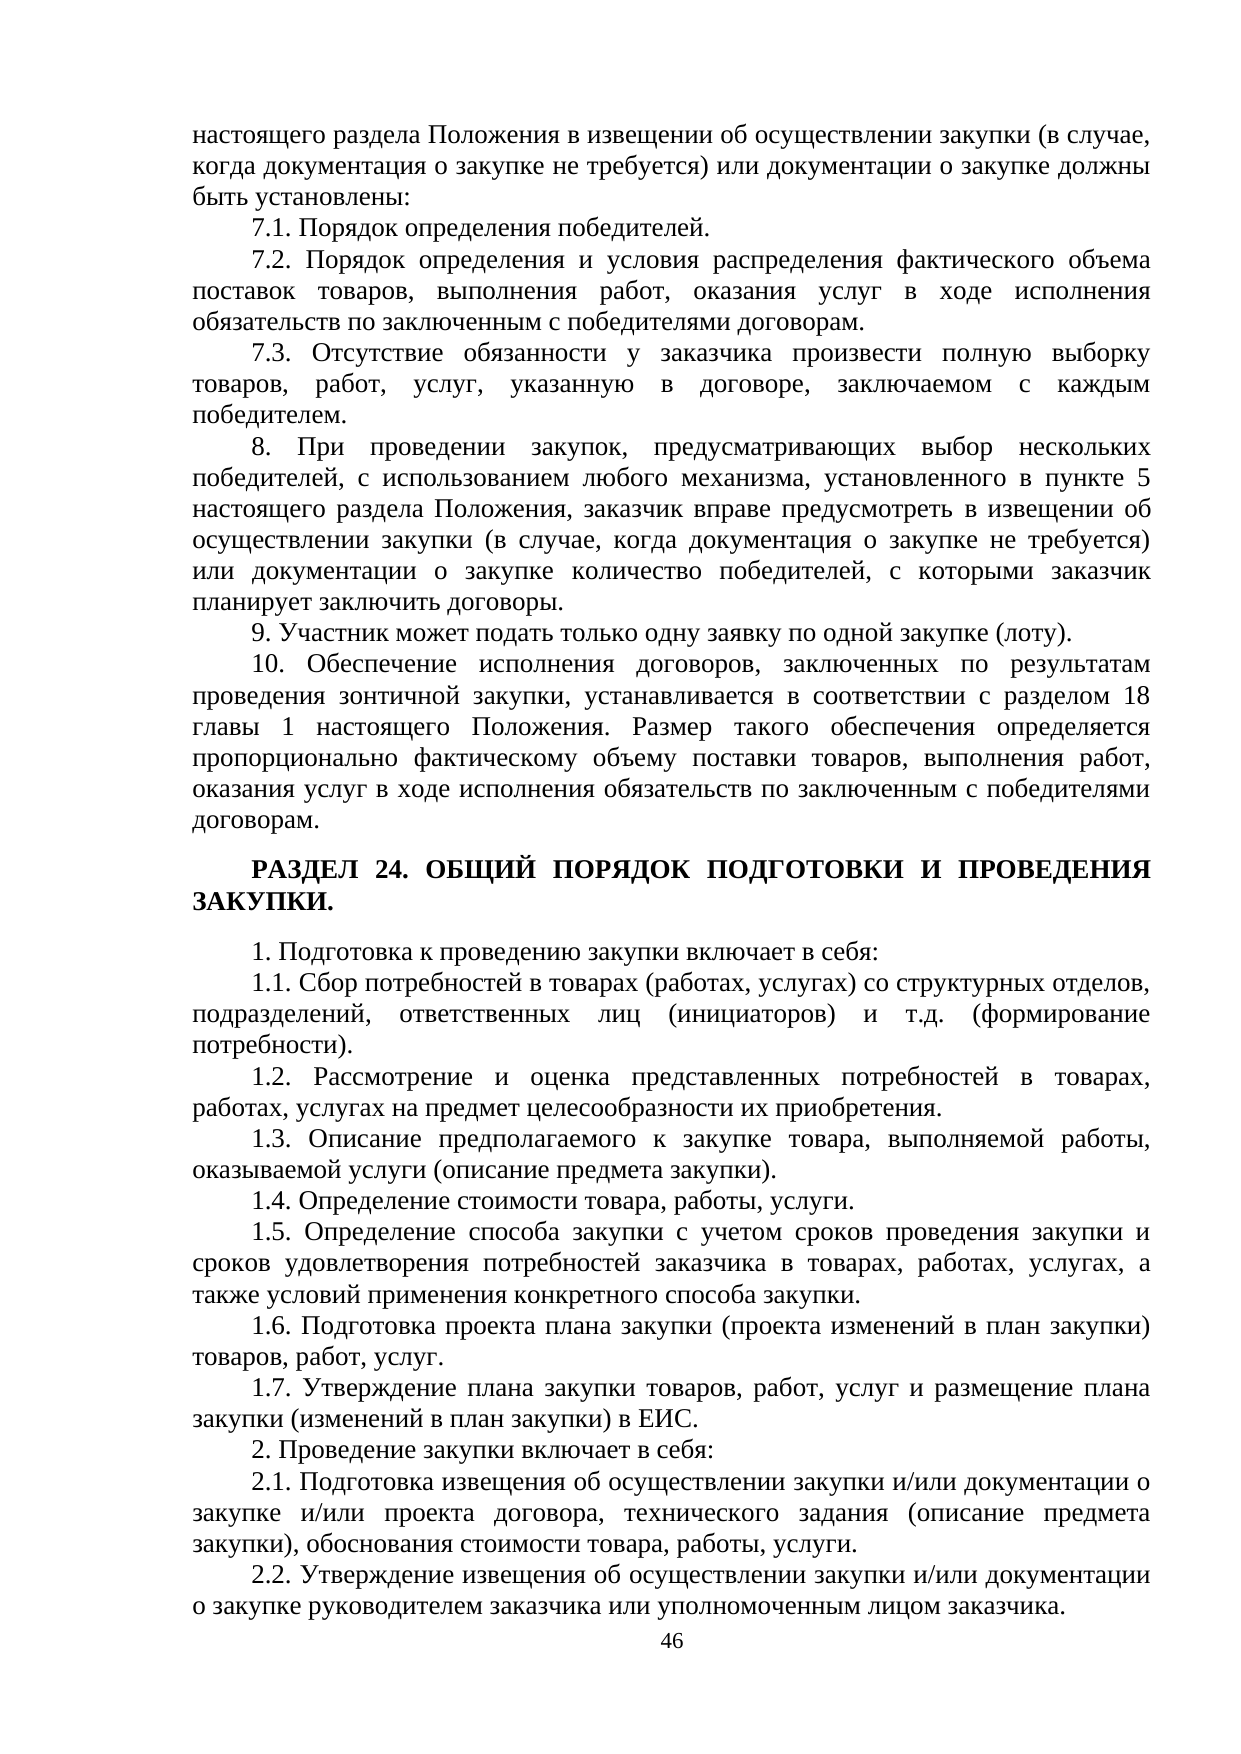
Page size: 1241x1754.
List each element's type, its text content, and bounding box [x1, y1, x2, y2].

text 2.2. Утверждение извещения об осуществлении закупки и/или документации о закупке руководителем заказчика или уполномоченным лицом заказчика. [192, 1558, 1152, 1620]
text 1.4. Определение стоимости товара, работы, услуги. [192, 1184, 1152, 1215]
text 1.7. Утверждение плана закупки товаров, работ, услуг и размещение плана закупки (изменений в план закупки) в ЕИС. [192, 1371, 1152, 1433]
text 1. Подготовка к проведению закупки включает в себя: [192, 935, 1152, 966]
text 2.1. Подготовка извещения об осуществлении закупки и/или документации о закупке и/или проекта договора, технического задания (описание предмета закупки), обоснования стоимости товара, работы, услуги. [192, 1464, 1152, 1558]
text 1.1. Сбор потребностей в товарах (работах, услугах) со структурных отделов, подразделений, ответственных лиц (инициаторов) и т.д. (формирование потребности). [192, 966, 1152, 1060]
text 2. Проведение закупки включает в себя: [192, 1433, 1152, 1464]
text 7.3. Отсутствие обязанности у заказчика произвести полную выборку товаров, работ, услуг, указанную в договоре, заключаемом с каждым победителем. [192, 336, 1152, 429]
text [192, 118, 1152, 212]
text 7.1. Порядок определения победителей. [192, 212, 1152, 243]
text 1.3. Описание предполагаемого к закупке товара, выполняемой работы, оказываемой услуги (описание предмета закупки). [192, 1122, 1152, 1184]
text 9. Участник может подать только одну заявку по одной закупке (лоту). [192, 616, 1152, 648]
text 8. При проведении закупок, предусматривающих выбор нескольких победителей, с использованием любого механизма, установленного в пункте 5 настоящего раздела Положения, заказчик вправе предусмотреть в извещении об осуществлении закупки (в случае, когда документация о закупке не требуется) или документации о закупке количество победителей, с которыми заказчик планирует заключить договоры. [192, 429, 1152, 616]
text РАЗДЕЛ 24. ОБЩИЙ ПОРЯДОК ПОДГОТОВКИ И ПРОВЕДЕНИЯ ЗАКУПКИ. [192, 854, 1152, 916]
text 10. Обеспечение исполнения договоров, заключенных по результатам проведения зонтичной закупки, устанавливается в соответствии с разделом 18 главы 1 настоящего Положения. Размер такого обеспечения определяется пропорционально фактическому объему поставки товаров, выполнения работ, оказания услуг в ходе исполнения обязательств по заключенным с победителями договорам. [192, 648, 1152, 834]
text 1.2. Рассмотрение и оценка представленных потребностей в товарах, работах, услугах на предмет целесообразности их приобретения. [192, 1060, 1152, 1122]
text 1.5. Определение способа закупки с учетом сроков проведения закупки и сроков удовлетворения потребностей заказчика в товарах, работах, услугах, а также условий применения конкретного способа закупки. [192, 1215, 1152, 1309]
text 1.6. Подготовка проекта плана закупки (проекта изменений в план закупки) товаров, работ, услуг. [192, 1309, 1152, 1371]
text 7.2. Порядок определения и условия распределения фактического объема поставок товаров, выполнения работ, оказания услуг в ходе исполнения обязательств по заключенным с победителями договорам. [192, 243, 1152, 336]
